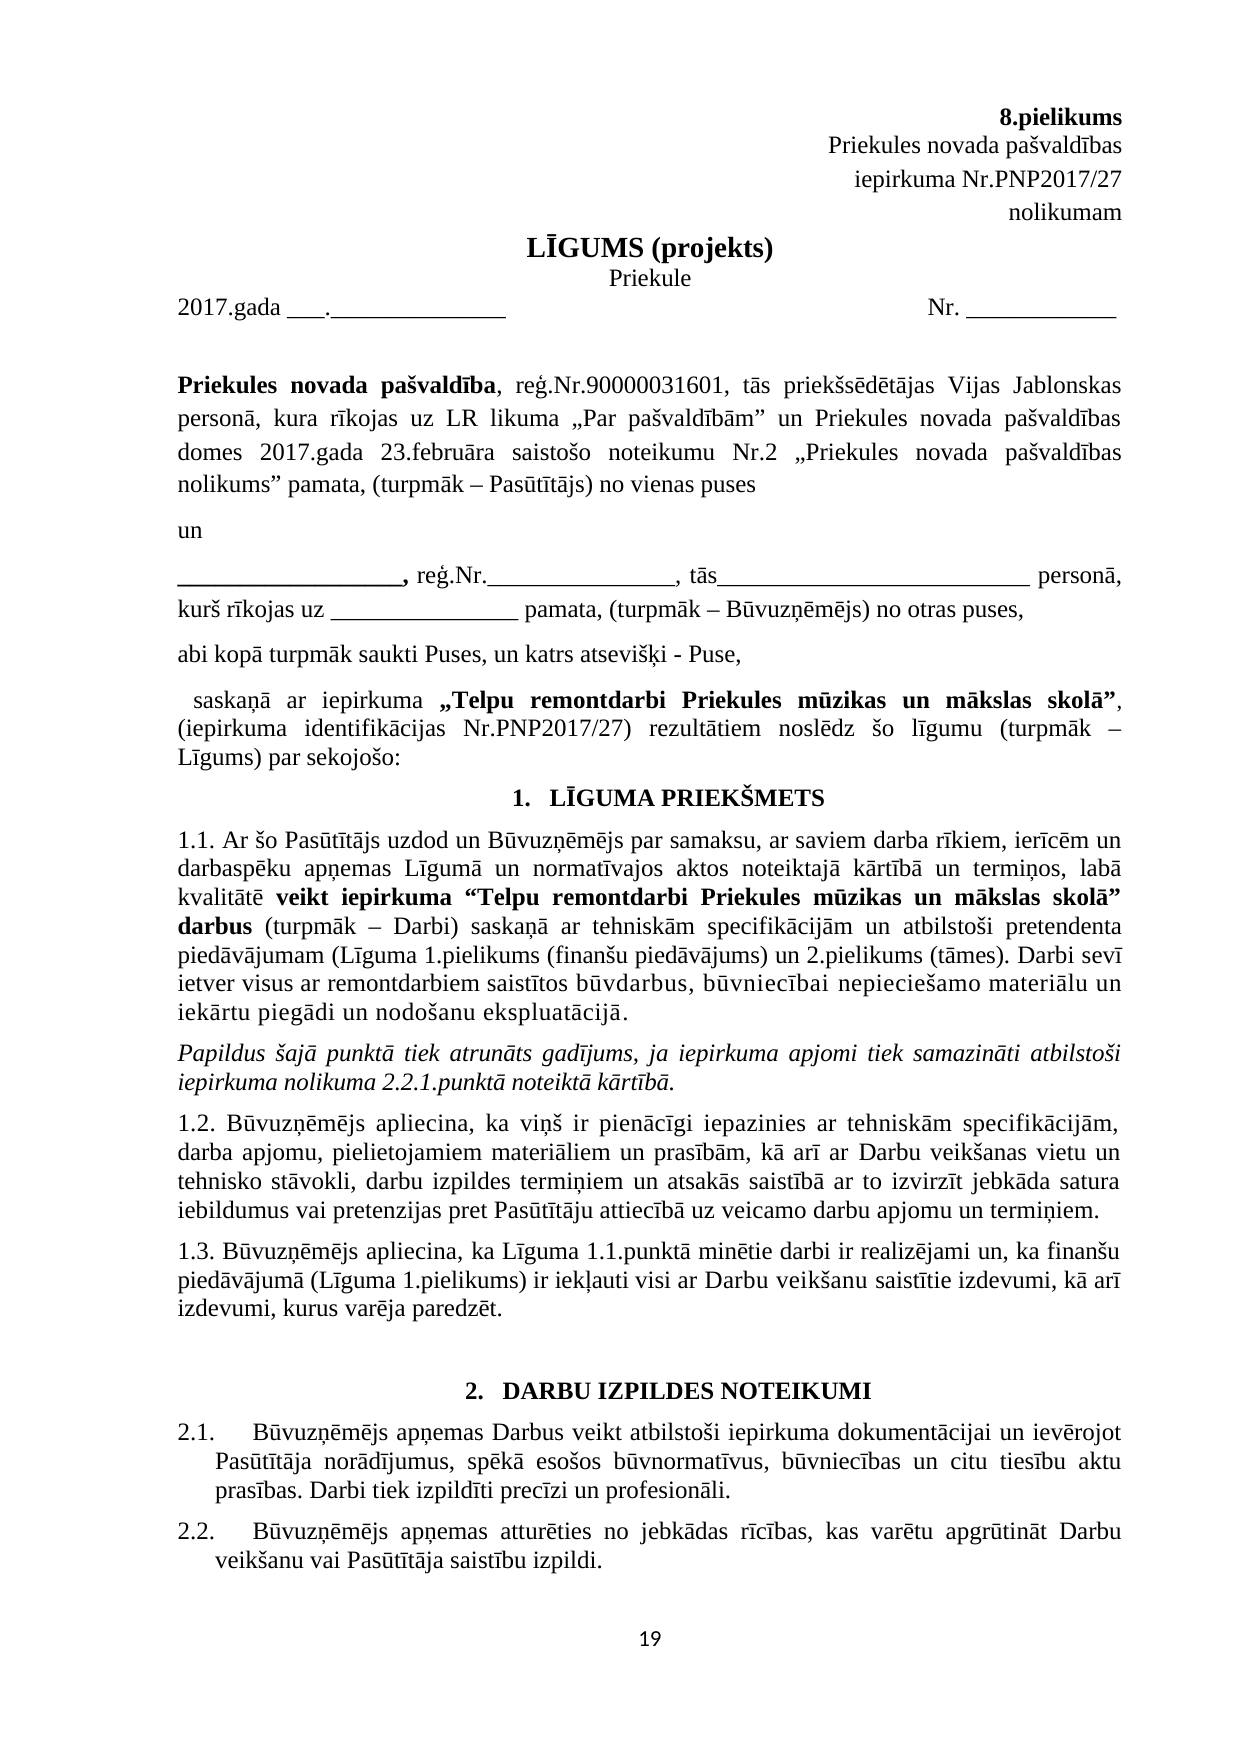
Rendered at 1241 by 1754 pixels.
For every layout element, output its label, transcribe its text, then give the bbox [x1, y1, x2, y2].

text Priekules novada pašvaldība, reģ.Nr.90000031601, tās priekšsēdētājas Vijas Jablonskas personā, kura rīkojas uz LR likuma „Par pašvaldībām” un Priekules novada pašvaldības domes 2017.gada 23.februāra saistošo noteikumu Nr.2 „Priekules novada pašvaldības nolikums” pamata, (turpmāk – Pasūtītājs) no vienas puses [177, 371, 1122, 498]
list Būvuzņēmējs apņemas atturēties no jebkādas rīcības, kas varētu apgrūtināt Darbu veikšanu vai Pasūtītāja saistību izpildi. [177, 1516, 1122, 1573]
text Priekule [178, 263, 1122, 292]
text LĪGUMS (projekts) [178, 230, 1122, 263]
text abi kopā turpmāk saukti Puses, un katrs atsevišķi - Puse, [177, 639, 1122, 668]
text Priekules novada pašvaldības [177, 131, 1122, 159]
text 2017.gada ___.______________ Nr. ____________ [177, 292, 1122, 321]
text 8.pielikums [177, 102, 1122, 131]
list DARBU IZPILDES NOTEIKUMI [215, 1376, 1122, 1405]
text __________________, reģ.Nr._______________, tās_________________________ personā, kurš rīkojas uz _______________ pamata, (turpmāk – Būvuzņēmējs) no otras puses, [177, 561, 1122, 622]
text Papildus šajā punktā tiek atrunāts gadījums, ja iepirkuma apjomi tiek samazināti atbilstoši iepirkuma nolikuma 2.2.1.punktā noteiktā kārtībā. [177, 1038, 1122, 1096]
text 1.1. Ar šo Pasūtītājs uzdod un Būvuzņēmējs par samaksu, ar saviem darba rīkiem, ierīcēm un darbaspēku apņemas Līgumā un normatīvajos aktos noteiktajā kārtībā un termiņos, labā kvalitātē veikt iepirkuma “Telpu remontdarbi Priekules mūzikas un mākslas skolā” darbus (turpmāk – Darbi) saskaņā ar tehniskām specifikācijām un atbilstoši pretendenta piedāvājumam (Līguma 1.pielikums (finanšu piedāvājums) un 2.pielikums (tāmes). Darbi sevī ietver visus ar remontdarbiem saistītos būvdarbus, būvniecībai nepieciešamo materiālu un iekārtu piegādi un nodošanu ekspluatācijā. [177, 825, 1122, 1026]
text saskaņā ar iepirkuma „Telpu remontdarbi Priekules mūzikas un mākslas skolā”, (iepirkuma identifikācijas Nr.PNP2017/27) rezultātiem noslēdz šo līgumu (turpmāk – Līgums) par sekojošo: [177, 685, 1122, 771]
list LĪGUMA PRIEKŠMETS [215, 783, 1122, 812]
text 1.2. Būvuzņēmējs apliecina, ka viņš ir pienācīgi iepazinies ar tehniskām specifikācijām, darba apjomu, pielietojamiem materiāliem un prasībām, kā arī ar Darbu veikšanas vietu un tehnisko stāvokli, darbu izpildes termiņiem un atsakās saistībā ar to izvirzīt jebkāda satura iebildumus vai pretenzijas pret Pasūtītāju attiecībā uz veicamo darbu apjomu un termiņiem. [177, 1108, 1121, 1223]
text 1.3. Būvuzņēmējs apliecina, ka Līguma 1.1.punktā minētie darbi ir realizējami un, ka finanšu piedāvājumā (Līguma 1.pielikums) ir iekļauti visi ar Darbu veikšanu saistītie izdevumi, kā arī izdevumi, kurus varēja paredzēt. [177, 1236, 1121, 1322]
text iepirkuma Nr.PNP2017/27 [177, 164, 1122, 192]
text nolikumam [177, 197, 1122, 225]
text un [177, 515, 1122, 544]
list Būvuzņēmējs apņemas Darbus veikt atbilstoši iepirkuma dokumentācijai un ievērojot Pasūtītāja norādījumus, spēkā esošos būvnormatīvus, būvniecības un citu tiesību aktu prasības. Darbi tiek izpildīti precīzi un profesionāli. [177, 1417, 1122, 1503]
